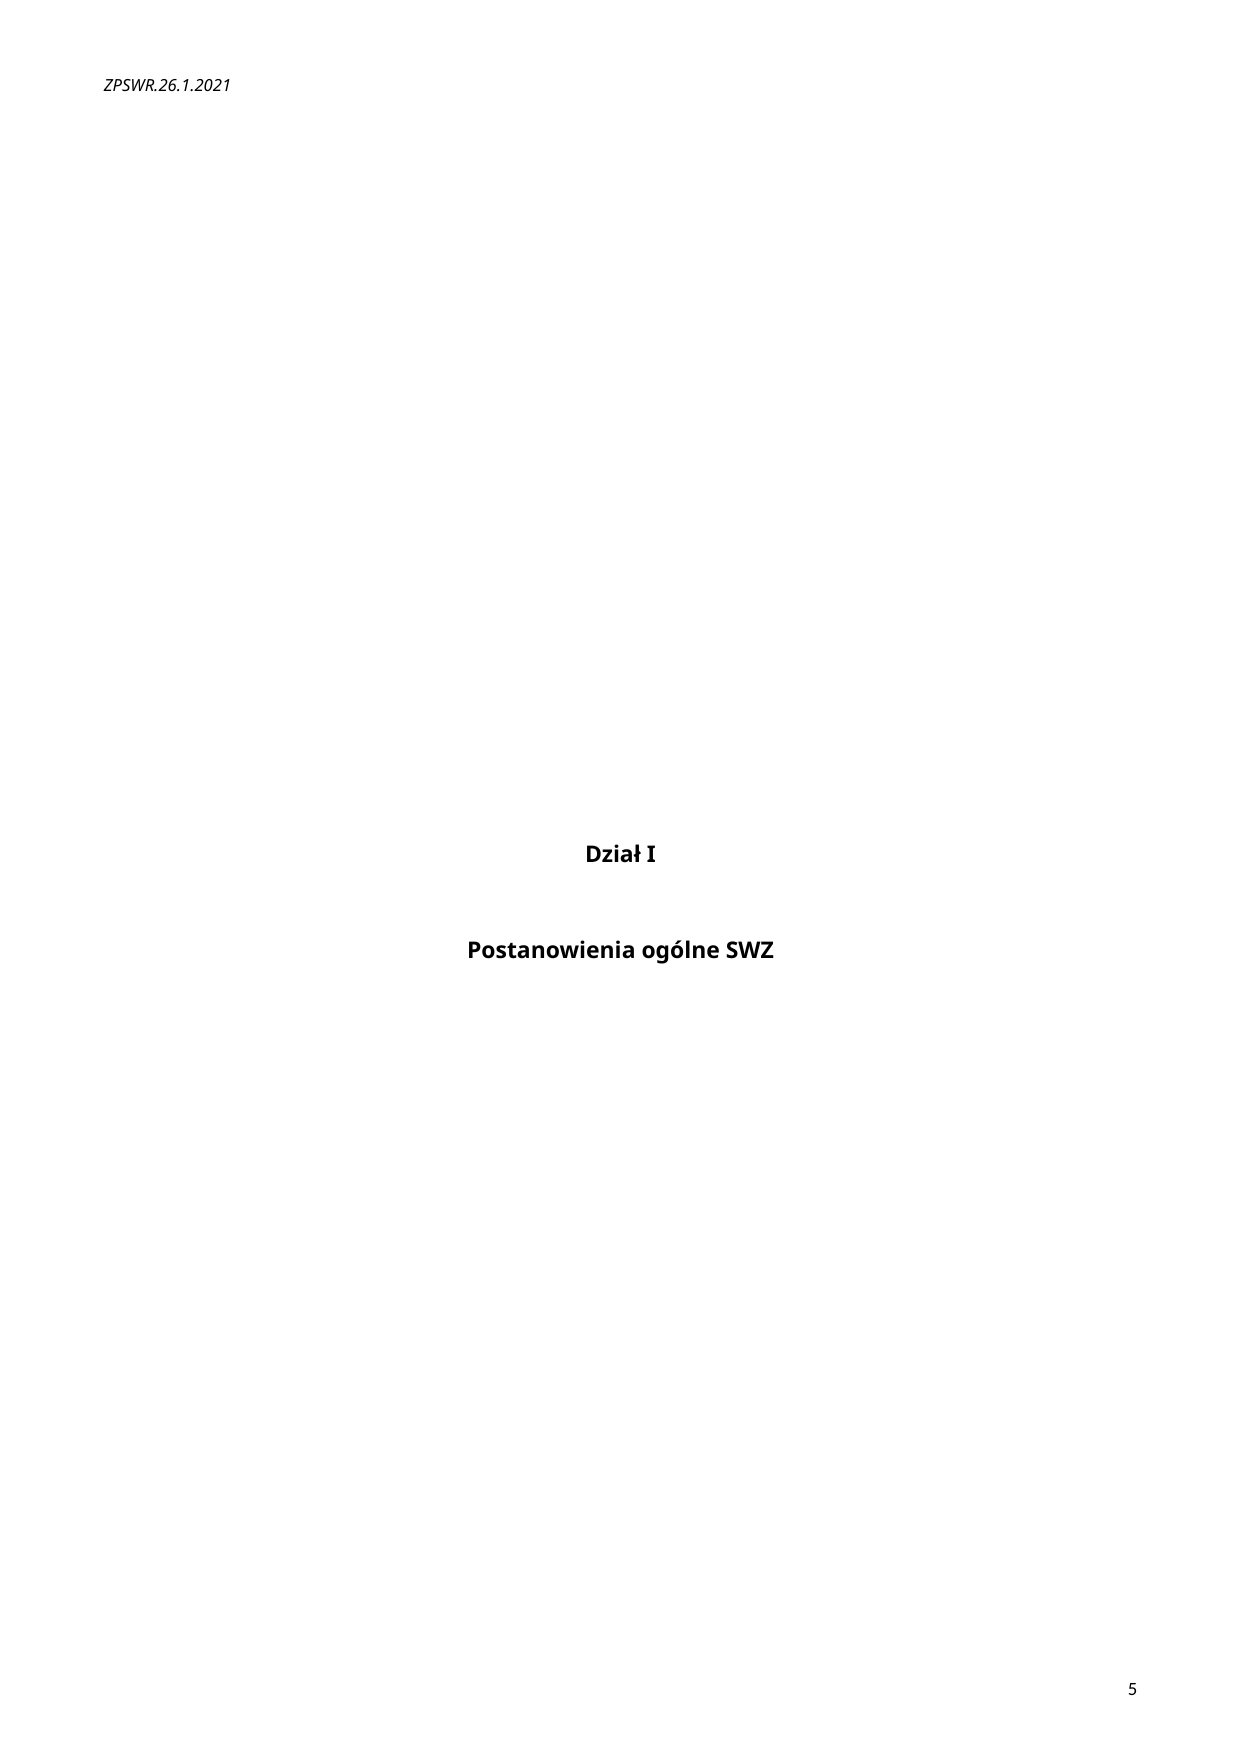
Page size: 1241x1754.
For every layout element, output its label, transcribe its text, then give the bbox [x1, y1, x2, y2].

text Dział I [103, 838, 1137, 869]
text Postanowienia ogólne SWZ [103, 934, 1137, 965]
